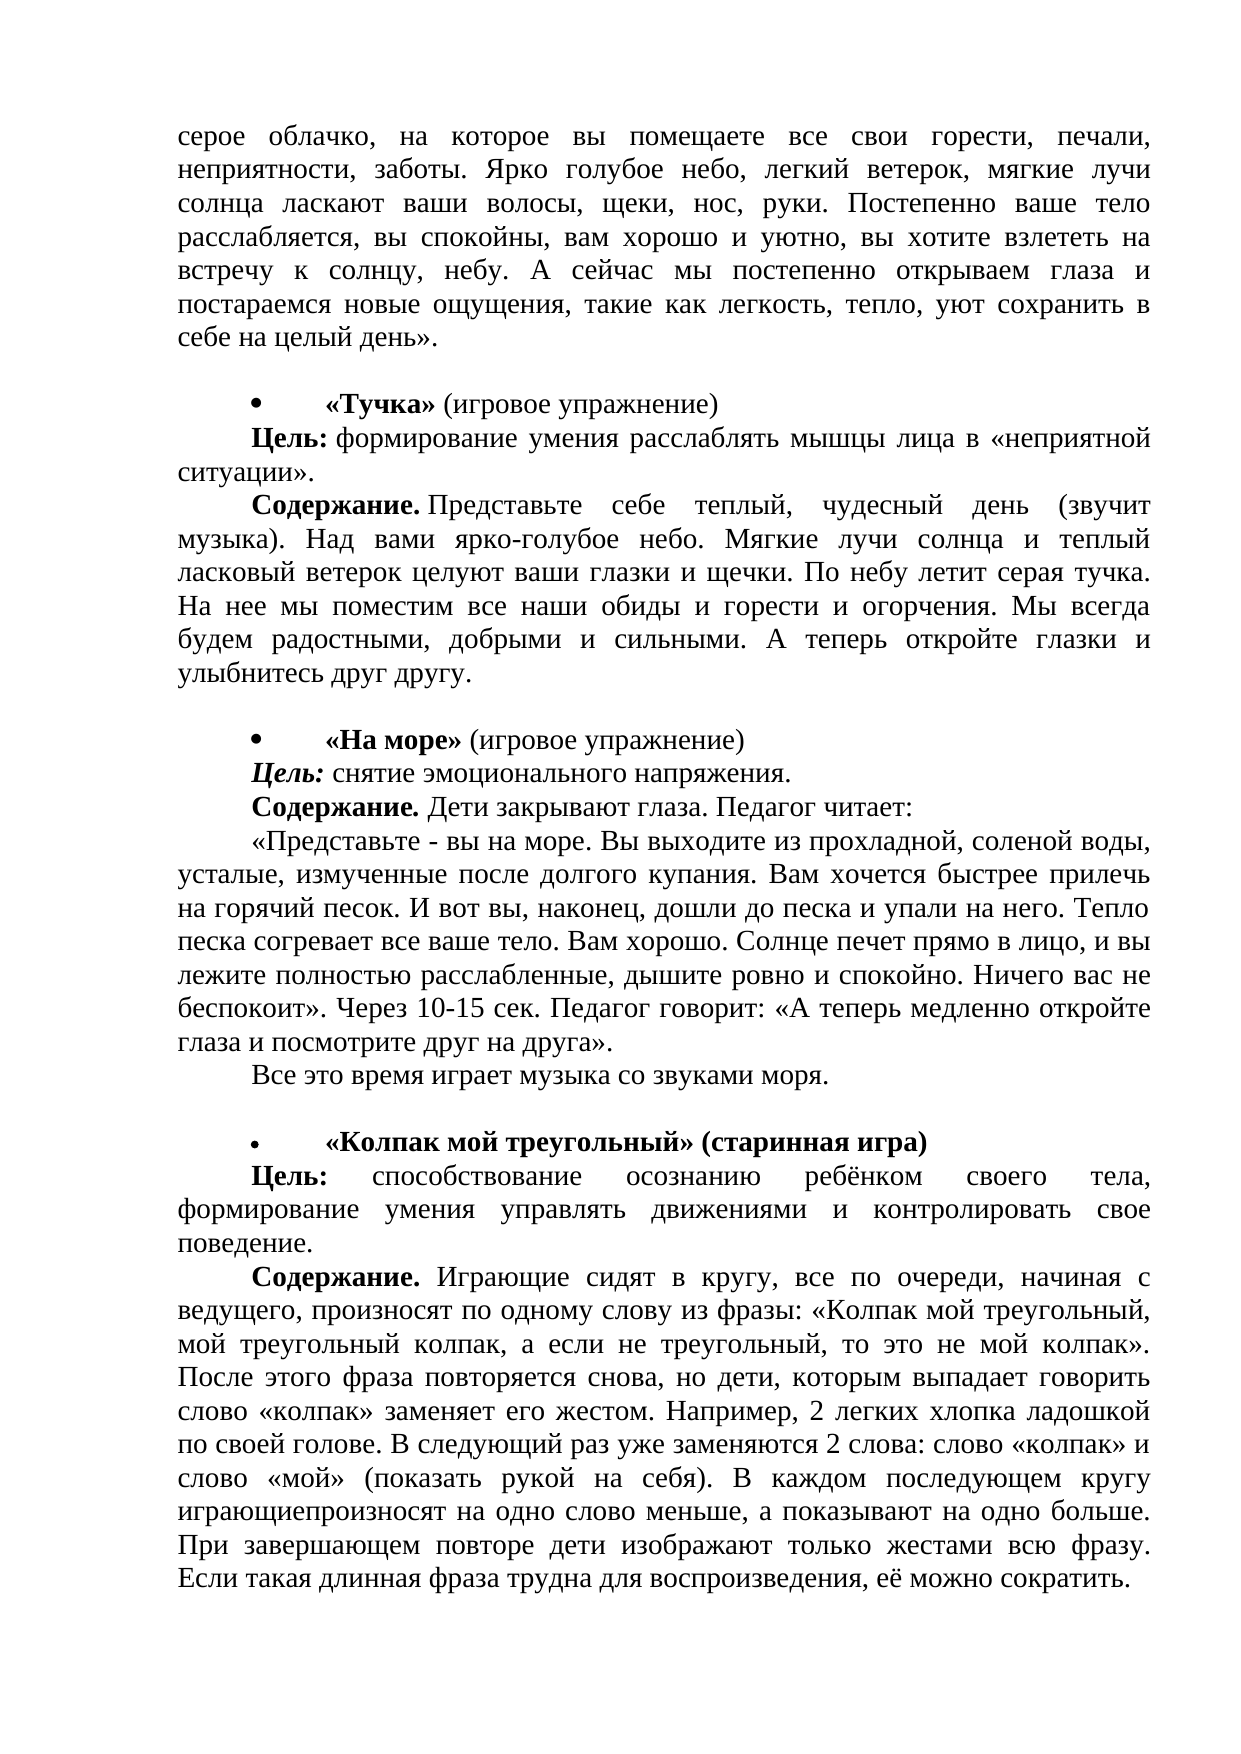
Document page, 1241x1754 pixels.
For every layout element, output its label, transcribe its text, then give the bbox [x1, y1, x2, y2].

text Содержание. Представьте себе теплый, чудесный день (звучит музыка). Над вами ярко-голубое небо. Мягкие лучи солнца и теплый ласковый ветерок целуют ваши глазки и щечки. По небу летит серая тучка. На нее мы поместим все наши обиды и горести и огорчения. Мы всегда будем радостными, добрыми и сильными. А теперь откройте глазки и улыбнитесь друг другу. [177, 487, 1152, 688]
list «На море» (игровое упражнение) [177, 722, 1152, 756]
list «Колпак мой треугольный» (старинная игра) [177, 1124, 1152, 1158]
text Содержание. Дети закрывают глаза. Педагог читает: [177, 789, 1152, 823]
text Все это время играет музыка со звуками моря. [177, 1057, 1152, 1091]
text «Представьте - вы на море. Вы выходите из прохладной, соленой воды, усталые, измученные после долгого купания. Вам хочется быстрее прилечь на горячий песок. И вот вы, наконец, дошли до песка и упали на него. Тепло песка согревает все ваше тело. Вам хорошо. Солнце печет прямо в лицо, и вы лежите полностью расслабленные, дышите ровно и спокойно. Ничего вас не беспокоит». Через 10-15 сек. Педагог говорит: «А теперь медленно откройте глаза и посмотрите друг на друга». [177, 823, 1152, 1057]
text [177, 118, 1152, 353]
text Цель: способствование осознанию ребёнком своего тела, формирование умения управлять движениями и контролировать свое поведение. [177, 1158, 1152, 1259]
text Цель: формирование умения расслаблять мышцы лица в «неприятной ситуации». [177, 420, 1152, 487]
text Цель: снятие эмоционального напряжения. [177, 756, 1152, 789]
list «Тучка» (игровое упражнение) [177, 386, 1152, 420]
text Содержание. Играющие сидят в кругу, все по очереди, начиная с ведущего, произносят по одному слову из фразы: «Колпак мой треугольный, мой треугольный колпак, а если не треугольный, то это не мой колпак». После этого фраза повторяется снова, но дети, которым выпадает говорить слово «колпак» заменяет его жестом. Например, 2 легких хлопка ладошкой по своей голове. В следующий раз уже заменяются 2 слова: слово «колпак» и слово «мой» (показать рукой на себя). В каждом последующем кругу играющиепроизносят на одно слово меньше, а показывают на одно больше. При завершающем повторе дети изображают только жестами всю фразу. Если такая длинная фраза трудна для воспроизведения, её можно сократить. [177, 1259, 1152, 1594]
